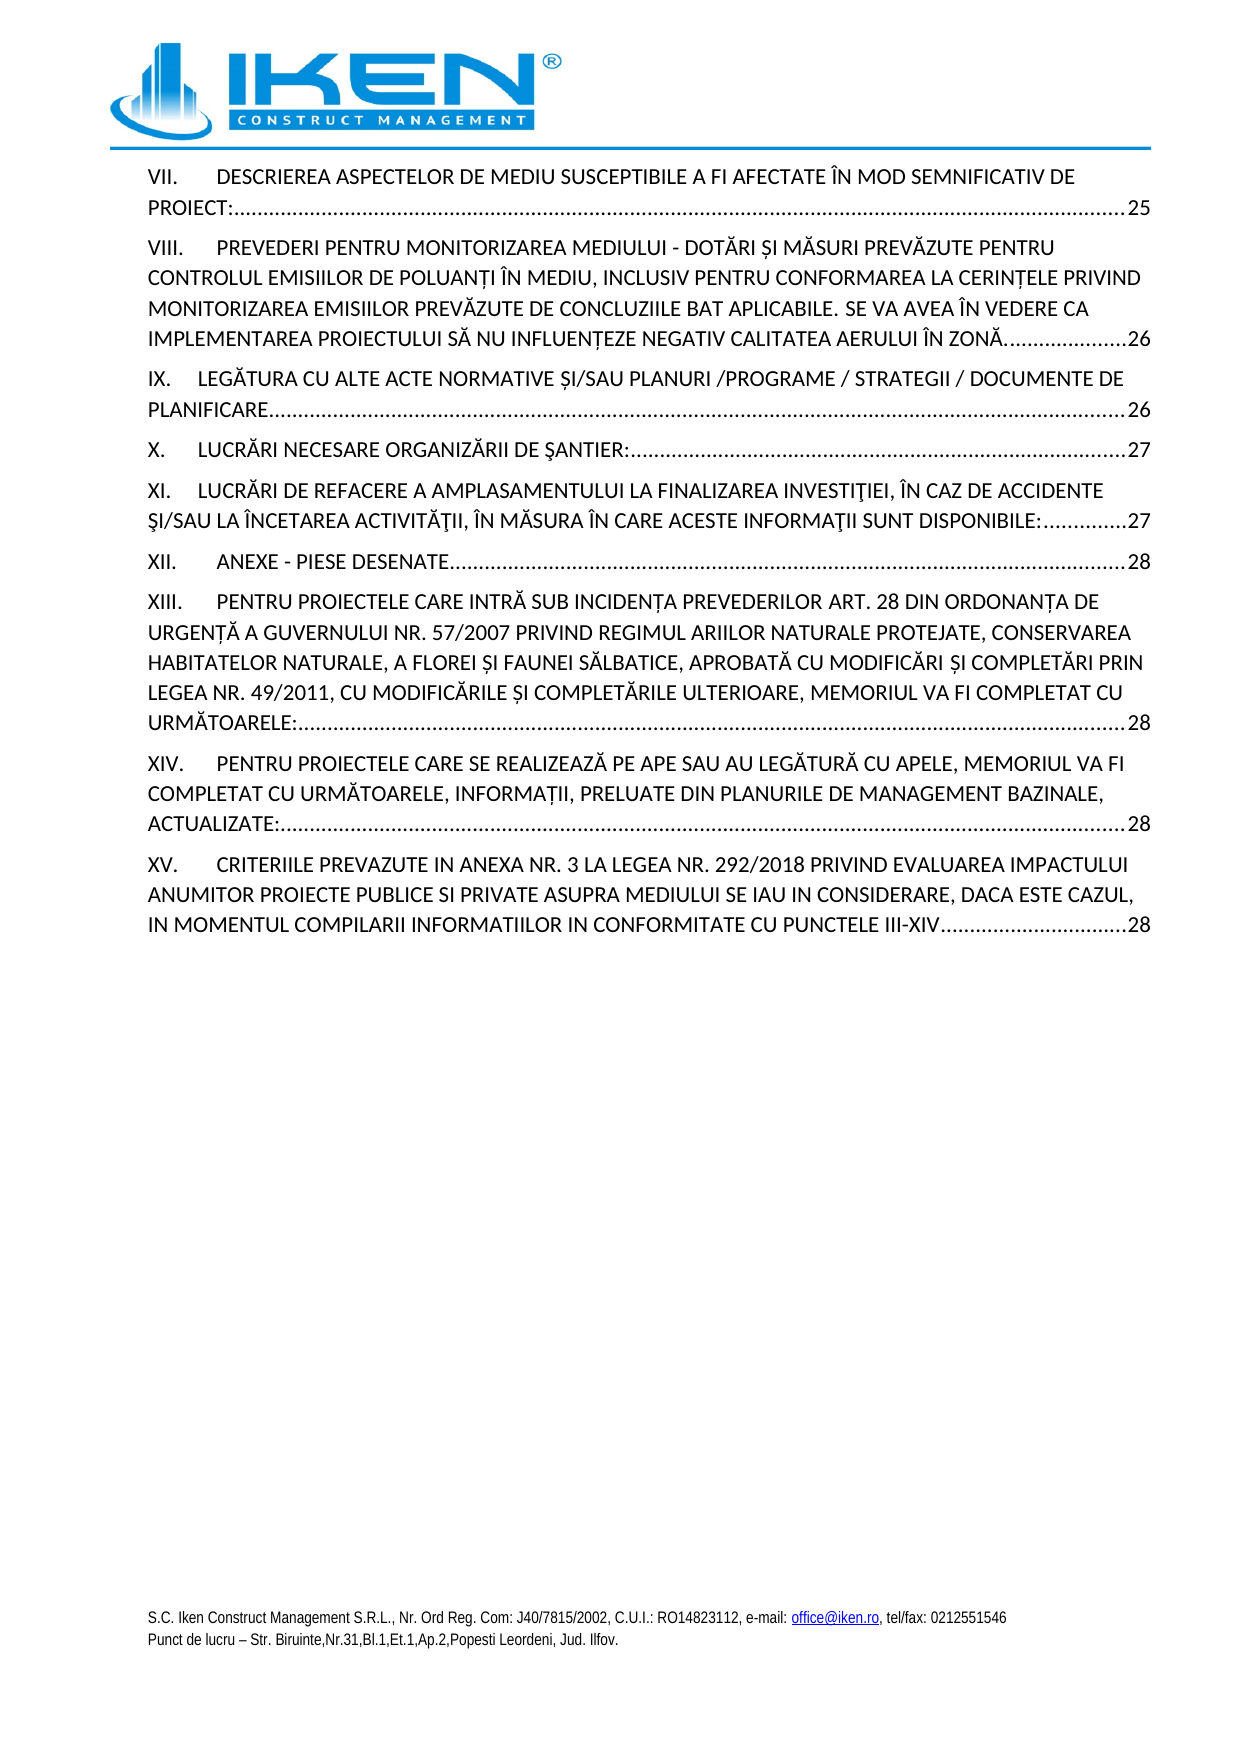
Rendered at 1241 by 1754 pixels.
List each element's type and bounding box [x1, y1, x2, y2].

picture [110, 43, 1152, 150]
